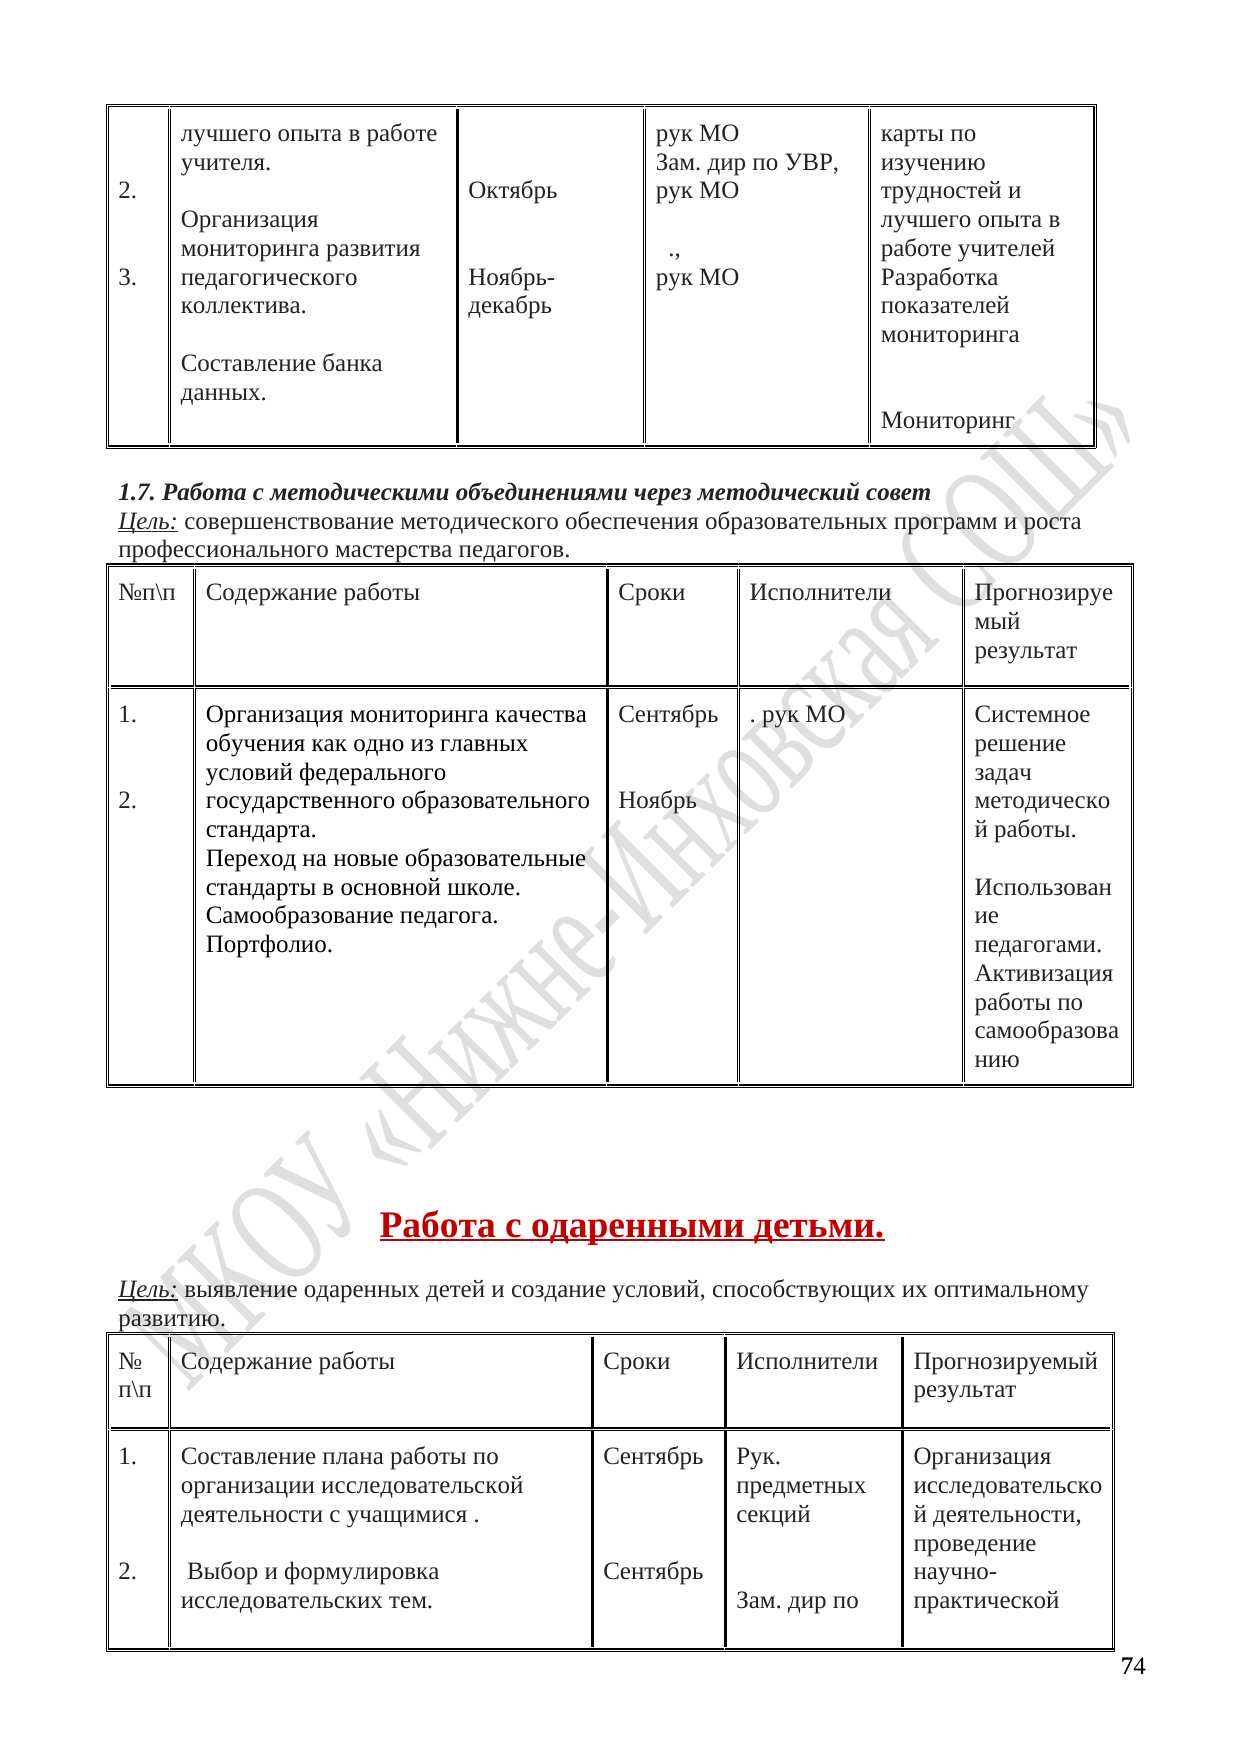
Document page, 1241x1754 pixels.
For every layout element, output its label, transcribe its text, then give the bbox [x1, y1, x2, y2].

text Работа с одаренными детьми. [118, 1202, 1146, 1245]
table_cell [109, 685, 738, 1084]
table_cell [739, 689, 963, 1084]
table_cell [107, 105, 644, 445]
text 1.7. Работа с методическими объединениями через методический совет [118, 477, 1146, 506]
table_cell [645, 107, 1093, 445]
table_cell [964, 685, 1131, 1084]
text Цель: выявление одаренных детей и создание условий, способствующих их оптимальному развитию. [118, 1274, 1146, 1332]
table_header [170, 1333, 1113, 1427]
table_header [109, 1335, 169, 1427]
text Цель: совершенствование методического обеспечения образовательных программ и роста профессионального мастерства педагогов. [118, 506, 1146, 563]
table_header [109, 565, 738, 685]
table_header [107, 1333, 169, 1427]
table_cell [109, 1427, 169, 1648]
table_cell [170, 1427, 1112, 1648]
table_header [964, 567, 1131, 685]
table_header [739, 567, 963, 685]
